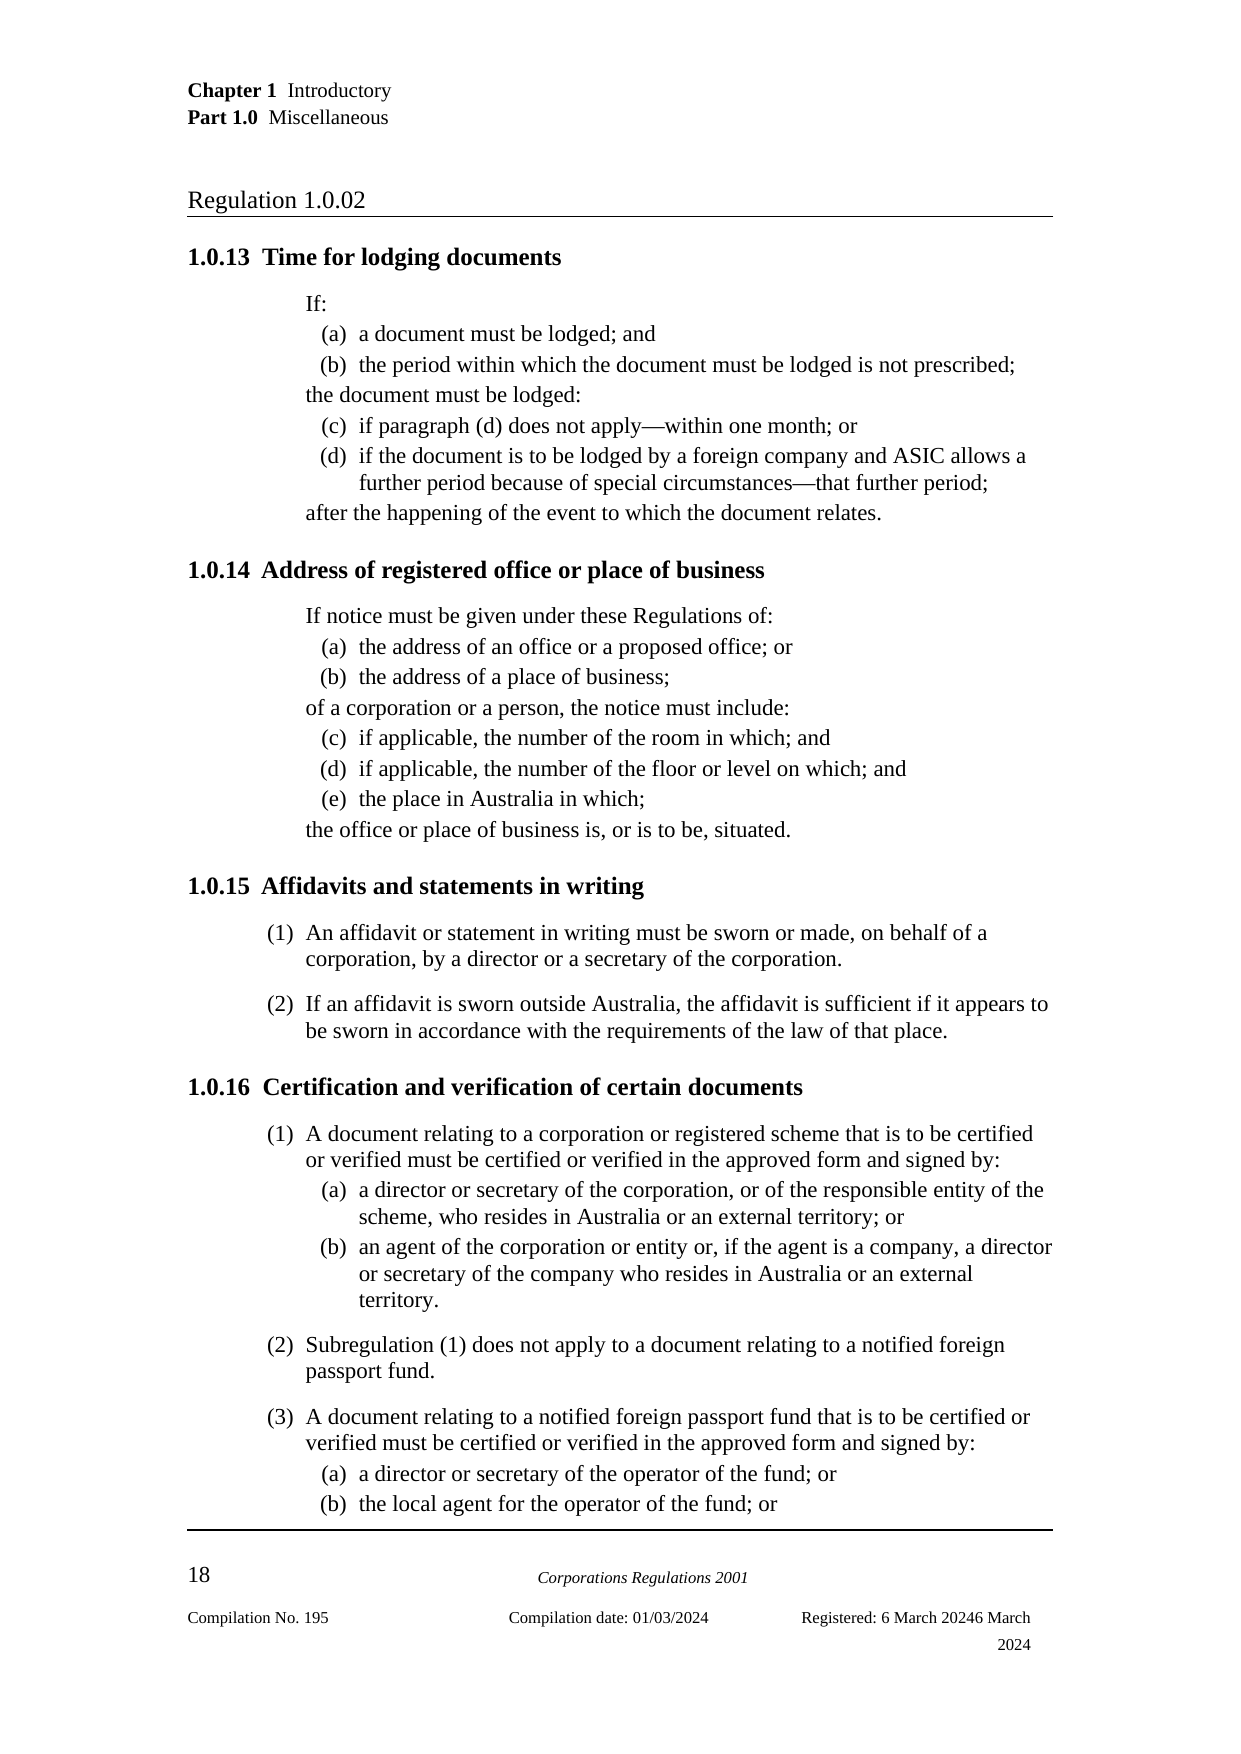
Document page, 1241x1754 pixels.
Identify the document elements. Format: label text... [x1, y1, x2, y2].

text (c) if applicable, the number of the room in which; and [187, 724, 1053, 751]
text (1) A document relating to a corporation or registered scheme that is to be certified or verified must be certified or verified in the approved form and signed by: [187, 1120, 1053, 1172]
text (a) the address of an office or a proposed office; or [187, 633, 1053, 659]
text (a) a document must be lodged; and [187, 320, 1053, 347]
text of a corporation or a person, the notice must include: [305, 694, 1053, 720]
text (2) Subregulation (1) does not apply to a document relating to a notified foreign passport fund. [187, 1331, 1053, 1384]
text 1.0.13 Time for lodging documents [187, 242, 1053, 271]
text the office or place of business is, or is to be, situated. [305, 816, 1053, 842]
text after the happening of the event to which the document relates. [305, 499, 1053, 526]
text (e) the place in Australia in which; [187, 785, 1053, 812]
text (2) If an affidavit is sworn outside Australia, the affidavit is sufficient if it appears to be sworn in accordance with the requirements of the law of that place. [187, 990, 1053, 1043]
text 1.0.14 Address of registered office or place of business [187, 555, 1053, 583]
text (3) A document relating to a notified foreign passport fund that is to be certified or verified must be certified or verified in the approved form and signed by: [187, 1403, 1053, 1455]
text (b) an agent of the corporation or entity or, if the agent is a company, a director or secretary of the company who resides in Australia or an external territory. [187, 1233, 1053, 1312]
text (b) the local agent for the operator of the fund; or [187, 1490, 1053, 1516]
text (b) the address of a place of business; [187, 663, 1053, 689]
text (1) An affidavit or statement in writing must be sworn or made, on behalf of a corporation, by a director or a secretary of the corporation. [187, 919, 1053, 972]
text the document must be lodged: [305, 381, 1053, 408]
text (b) the period within which the document must be lodged is not prescribed; [187, 351, 1053, 377]
text (a) a director or secretary of the operator of the fund; or [187, 1459, 1053, 1486]
text (d) if applicable, the number of the floor or level on which; and [187, 755, 1053, 781]
text 1.0.16 Certification and verification of certain documents [187, 1072, 1053, 1101]
text (d) if the document is to be lodged by a foreign company and ASIC allows a further period because of special circumstances—that further period; [187, 442, 1053, 495]
text (a) a director or secretary of the corporation, or of the responsible entity of the scheme, who resides in Australia or an external territory; or [187, 1177, 1053, 1229]
text If notice must be given under these Regulations of: [187, 602, 1053, 628]
text If: [187, 290, 1053, 316]
text (c) if paragraph (d) does not apply—within one month; or [187, 412, 1053, 438]
text 1.0.15 Affidavits and statements in writing [187, 871, 1053, 900]
